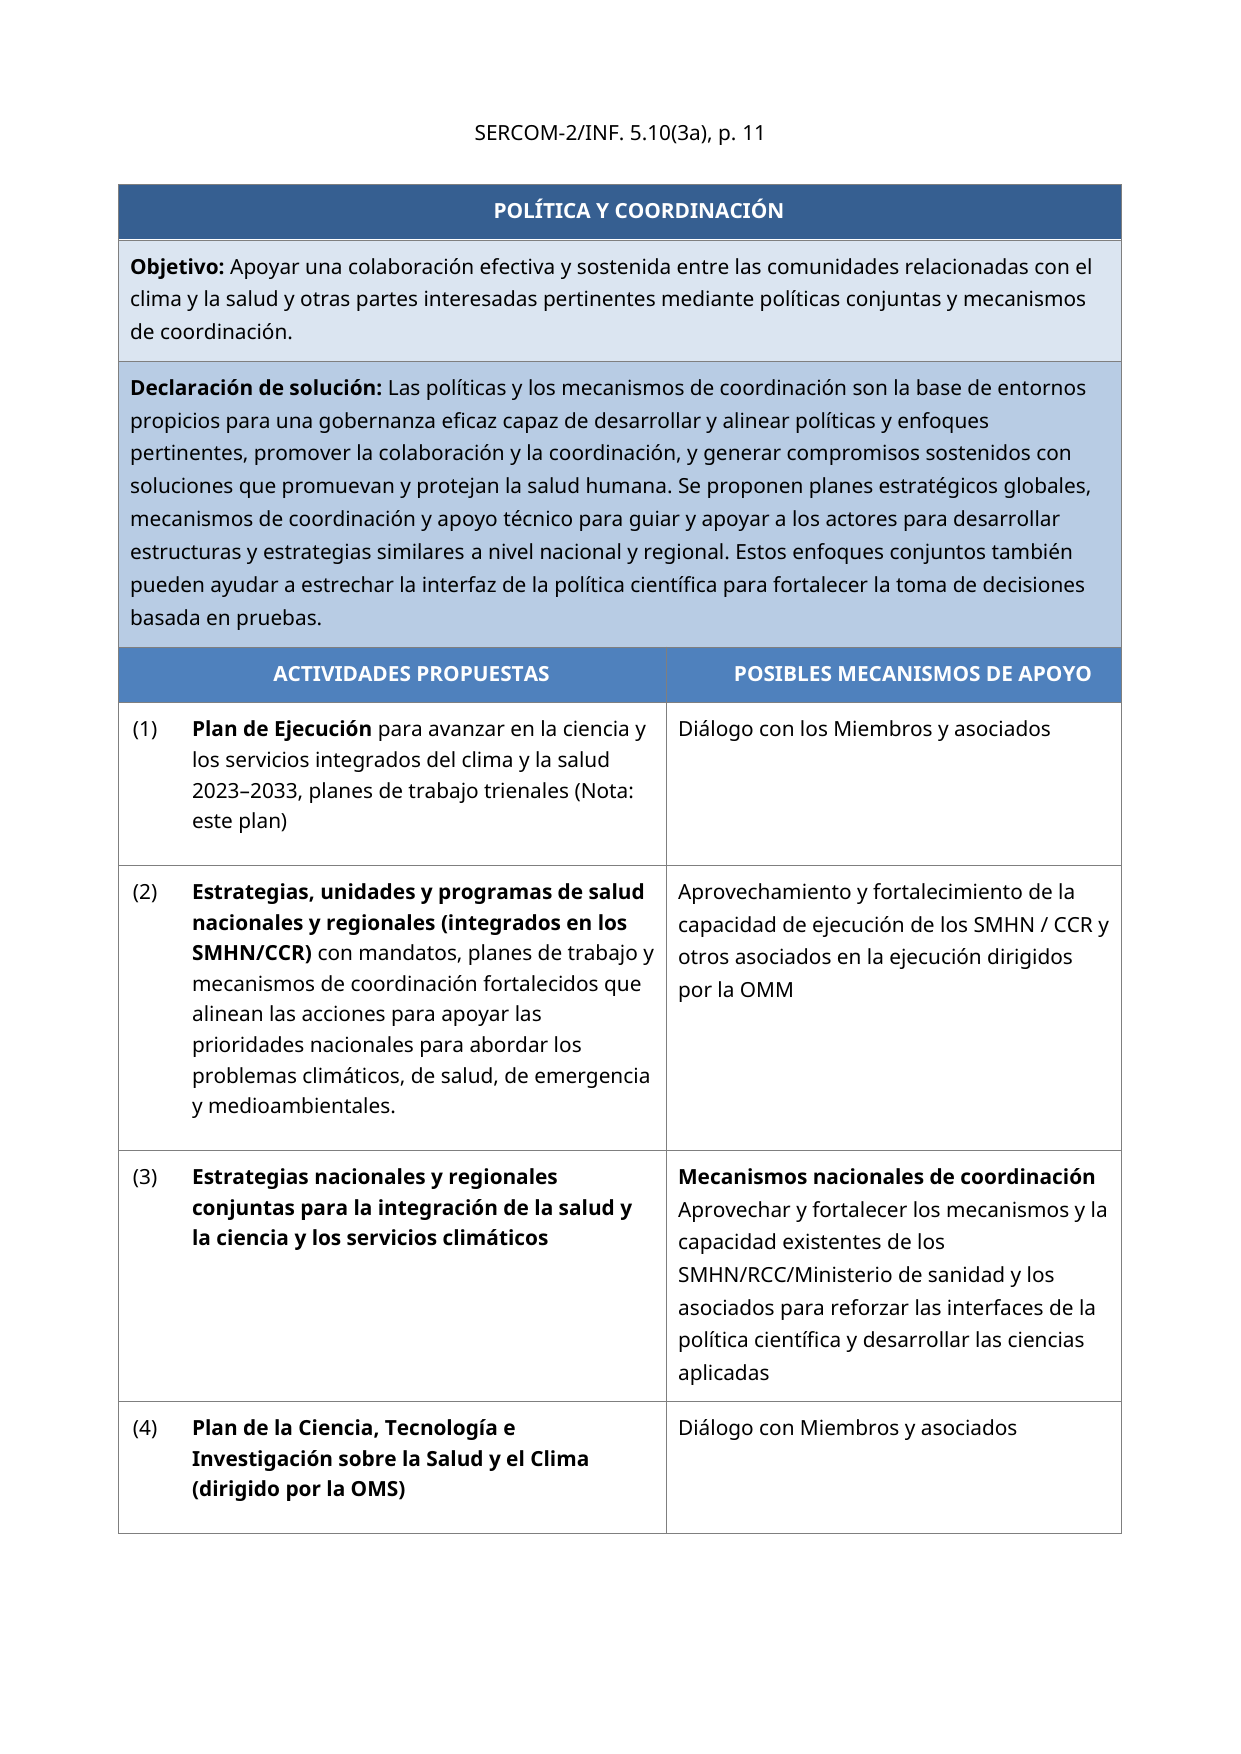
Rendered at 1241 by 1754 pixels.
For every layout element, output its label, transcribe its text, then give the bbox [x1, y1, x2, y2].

table_cell Declaración de solución: Las políticas y los mecanismos de coordinación son la base de entornos propicios para una gobernanza eficaz capaz de desarrollar y alinear políticas y enfoques pertinentes, promover la colaboración y la coordinación, y generar compromisos sostenidos con soluciones que promuevan y protejan la salud humana. Se proponen planes estratégicos globales, mecanismos de coordinación y apoyo técnico para guiar y apoyar a los actores para desarrollar estructuras y estrategias similares a nivel nacional y regional. Estos enfoques conjuntos también pueden ayudar a estrechar la interfaz de la política científica para fortalecer la toma de decisiones basada en pruebas. [119, 362, 1121, 647]
table_header POLÍTICA Y COORDINACIÓN [119, 185, 1121, 239]
table_cell Mecanismos nacionales de coordinación Aprovechar y fortalecer los mecanismos y la capacidad existentes de los SMHN/RCC/Ministerio de sanidad y los asociados para reforzar las interfaces de la política científica y desarrollar las ciencias aplicadas [667, 1151, 1121, 1401]
table_cell Objetivo: Apoyar una colaboración efectiva y sostenida entre las comunidades relacionadas con el clima y la salud y otras partes interesadas pertinentes mediante políticas conjuntas y mecanismos de coordinación. [119, 241, 1121, 361]
table_cell Estrategias nacionales y regionales conjuntas para la integración de la salud y la ciencia y los servicios climáticos [119, 1151, 666, 1401]
table_cell Plan de la Ciencia, Tecnología e Investigación sobre la Salud y el Clima (dirigido por la OMS) [119, 1402, 666, 1533]
table_cell Estrategias, unidades y programas de salud nacionales y regionales (integrados en los SMHN/CCR) con mandatos, planes de trabajo y mecanismos de coordinación fortalecidos que alinean las acciones para apoyar las prioridades nacionales para abordar los problemas climáticos, de salud, de emergencia y medioambientales. [119, 866, 666, 1150]
table_cell Plan de Ejecución para avanzar en la ciencia y los servicios integrados del clima y la salud 2023–2033, planes de trabajo trienales (Nota: este plan) [119, 703, 666, 865]
table_cell Diálogo con Miembros y asociados [667, 1402, 1121, 1533]
table_cell Diálogo con los Miembros y asociados [667, 703, 1121, 865]
table_cell ACTIVIDADES PROPUESTAS [119, 648, 666, 702]
table_cell Aprovechamiento y fortalecimiento de la capacidad de ejecución de los SMHN / CCR y otros asociados en la ejecución dirigidos por la OMM [667, 866, 1121, 1150]
table_cell POSIBLES MECANISMOS DE APOYO [667, 648, 1121, 702]
